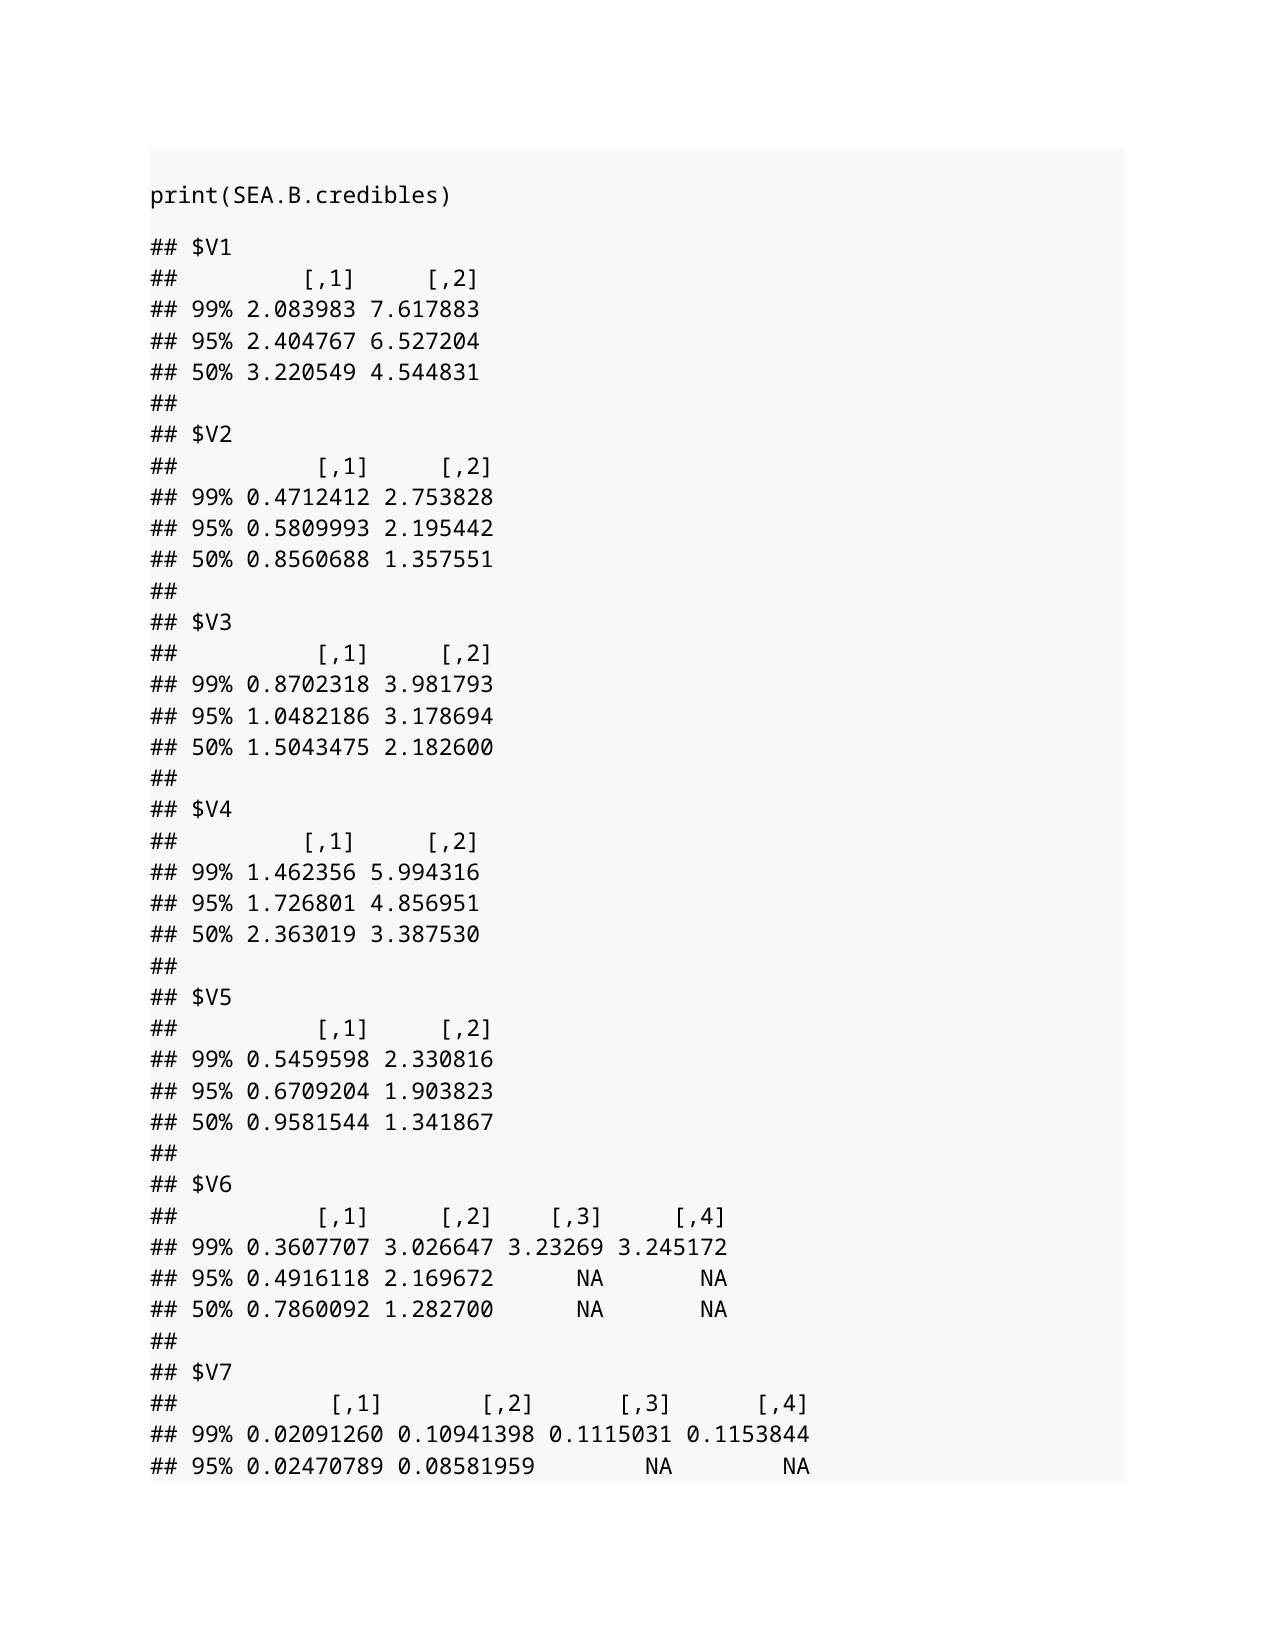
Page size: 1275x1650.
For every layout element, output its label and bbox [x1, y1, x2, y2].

text [150, 231, 1125, 1481]
text [150, 150, 1125, 210]
